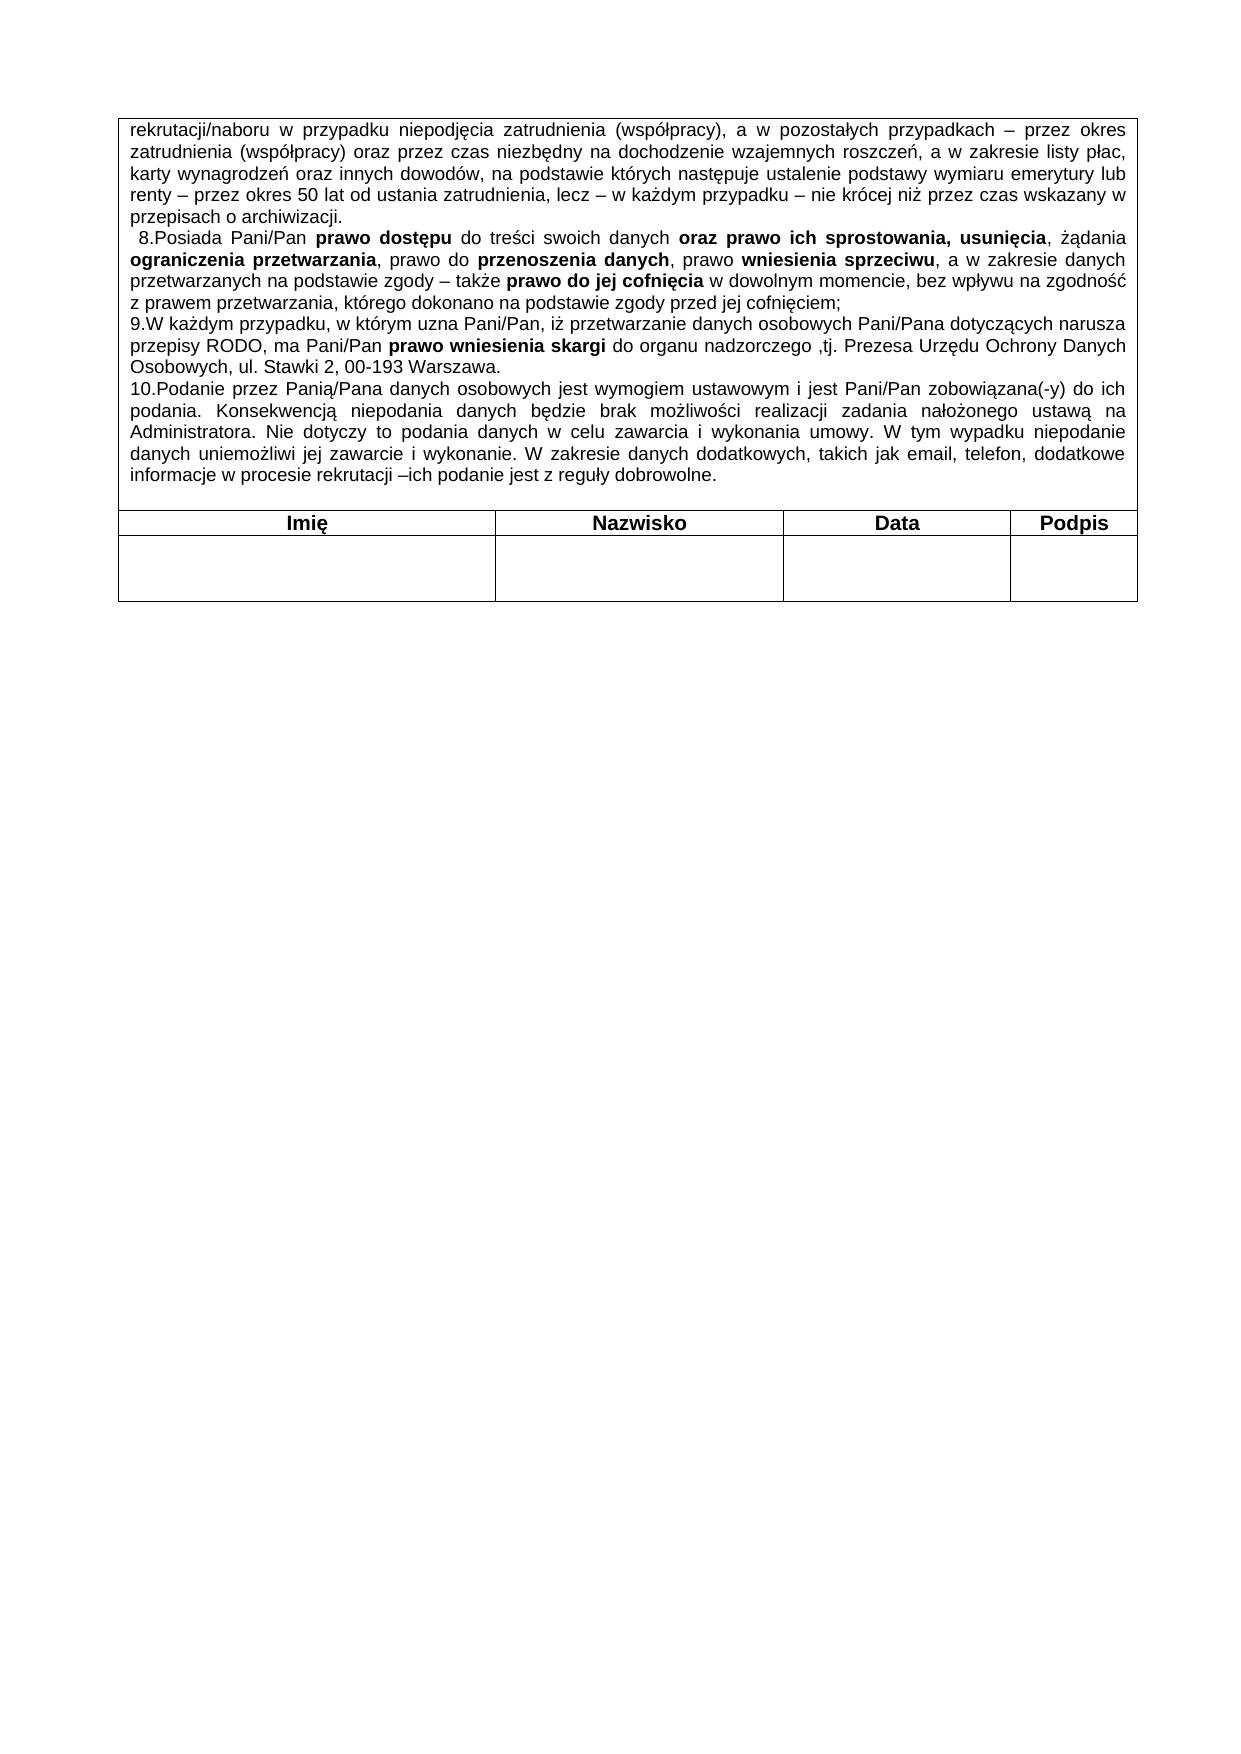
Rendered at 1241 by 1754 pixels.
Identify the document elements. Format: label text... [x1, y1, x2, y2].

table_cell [119, 119, 1137, 510]
table_cell [784, 536, 1010, 601]
table_cell [496, 536, 783, 601]
table_cell [119, 536, 495, 601]
table_cell [1011, 536, 1137, 601]
